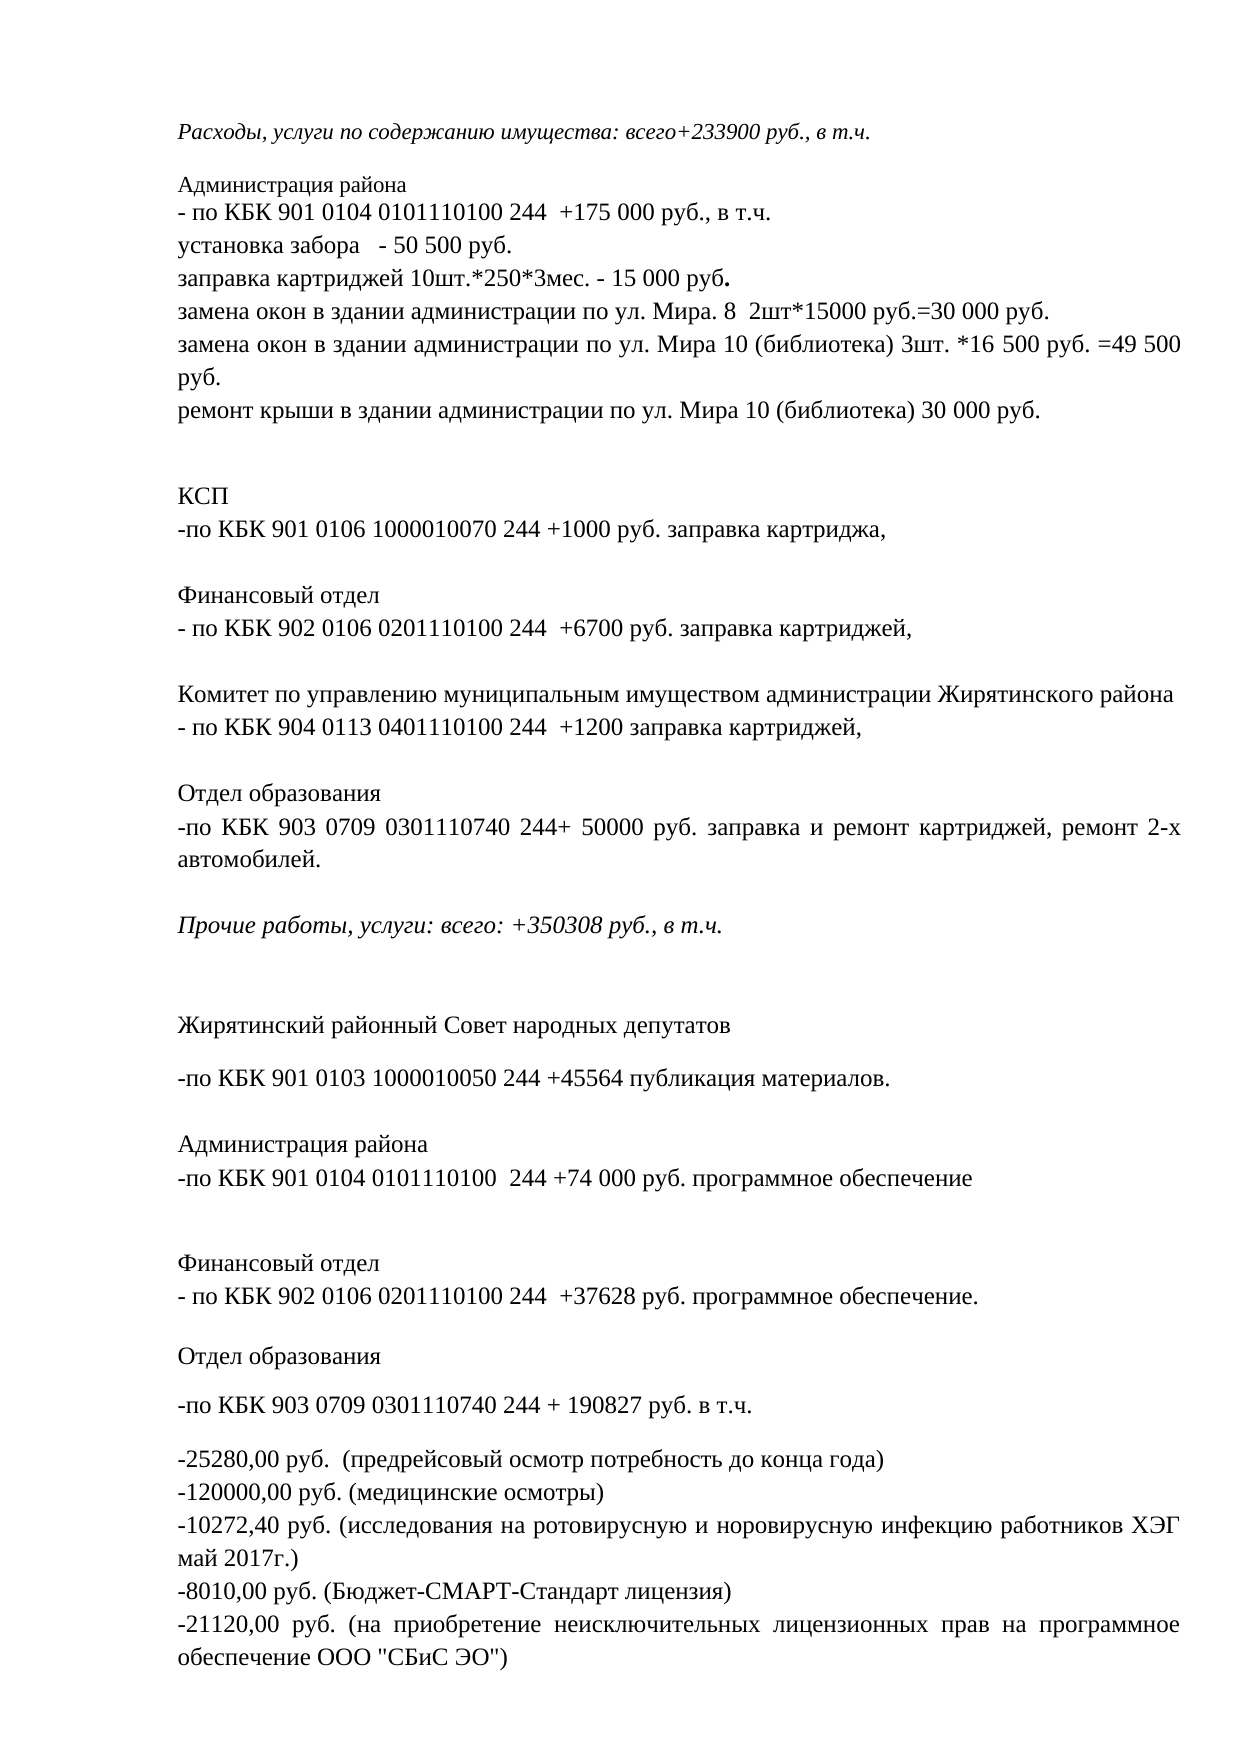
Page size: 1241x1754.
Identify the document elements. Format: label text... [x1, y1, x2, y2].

list Жирятинский районный Совет народных депутатов [177, 1010, 1181, 1038]
text - по КБК 902 0106 0201110100 244 +37628 руб. программное обеспечение. [177, 1281, 1181, 1310]
text - по КБК 901 0104 0101110100 244 +175 000 руб., в т.ч. [177, 197, 1181, 226]
text Отдел образования [177, 1341, 1181, 1369]
text -10272,40 руб. (исследования на ротовирусную и норовирусную инфекцию работников ХЭГ май 2017г.) [177, 1510, 1181, 1572]
text Администрация района [177, 171, 1181, 197]
text Расходы, услуги по содержанию имущества: всего+233900 руб., в т.ч. [177, 118, 1181, 144]
text заправка картриджей 10шт.*250*3мес. - 15 000 руб. [177, 263, 1181, 292]
text ремонт крыши в здании администрации по ул. Мира 10 (библиотека) 30 000 руб. [177, 395, 1181, 424]
text КСП [177, 481, 1181, 510]
text -120000,00 руб. (медицинские осмотры) [177, 1477, 1181, 1506]
text -по КБК 903 0709 0301110740 244 + 190827 руб. в т.ч. [177, 1390, 1181, 1419]
text Администрация района [177, 1129, 1181, 1158]
text Прочие работы, услуги: всего: +350308 руб., в т.ч. [177, 911, 1181, 939]
text - по КБК 904 0113 0401110100 244 +1200 заправка картриджей, [177, 712, 1181, 741]
text замена окон в здании администрации по ул. Мира 10 (библиотека) 3шт. *16 500 руб. =49 500 руб. [177, 329, 1181, 391]
text -25280,00 руб. (предрейсовый осмотр потребность до конца года) [177, 1444, 1181, 1473]
text -по КБК 901 0103 1000010050 244 +45564 публикация материалов. [177, 1063, 1181, 1092]
text установка забора - 50 500 руб. [177, 230, 1181, 259]
text -по КБК 901 0106 1000010070 244 +1000 руб. заправка картриджа, [177, 514, 1181, 543]
list Финансовый отдел [177, 1248, 1181, 1277]
text -21120,00 руб. (на приобретение неисключительных лицензионных прав на программное обеспечение ООО "СБиС ЭО") [177, 1609, 1181, 1671]
list Финансовый отдел [177, 580, 1181, 609]
list Отдел образования [177, 778, 1181, 807]
text замена окон в здании администрации по ул. Мира. 8 2шт*15000 руб.=30 000 руб. [177, 296, 1181, 325]
list Комитет по управлению муниципальным имуществом администрации Жирятинского района [177, 679, 1181, 708]
text -8010,00 руб. (Бюджет-СМАРТ-Стандарт лицензия) [177, 1576, 1181, 1605]
text -по КБК 903 0709 0301110740 244+ 50000 руб. заправка и ремонт картриджей, ремонт 2-х автомобилей. [177, 812, 1181, 873]
text -по КБК 901 0104 0101110100 244 +74 000 руб. программное обеспечение [177, 1163, 1181, 1191]
text - по КБК 902 0106 0201110100 244 +6700 руб. заправка картриджей, [177, 613, 1181, 642]
